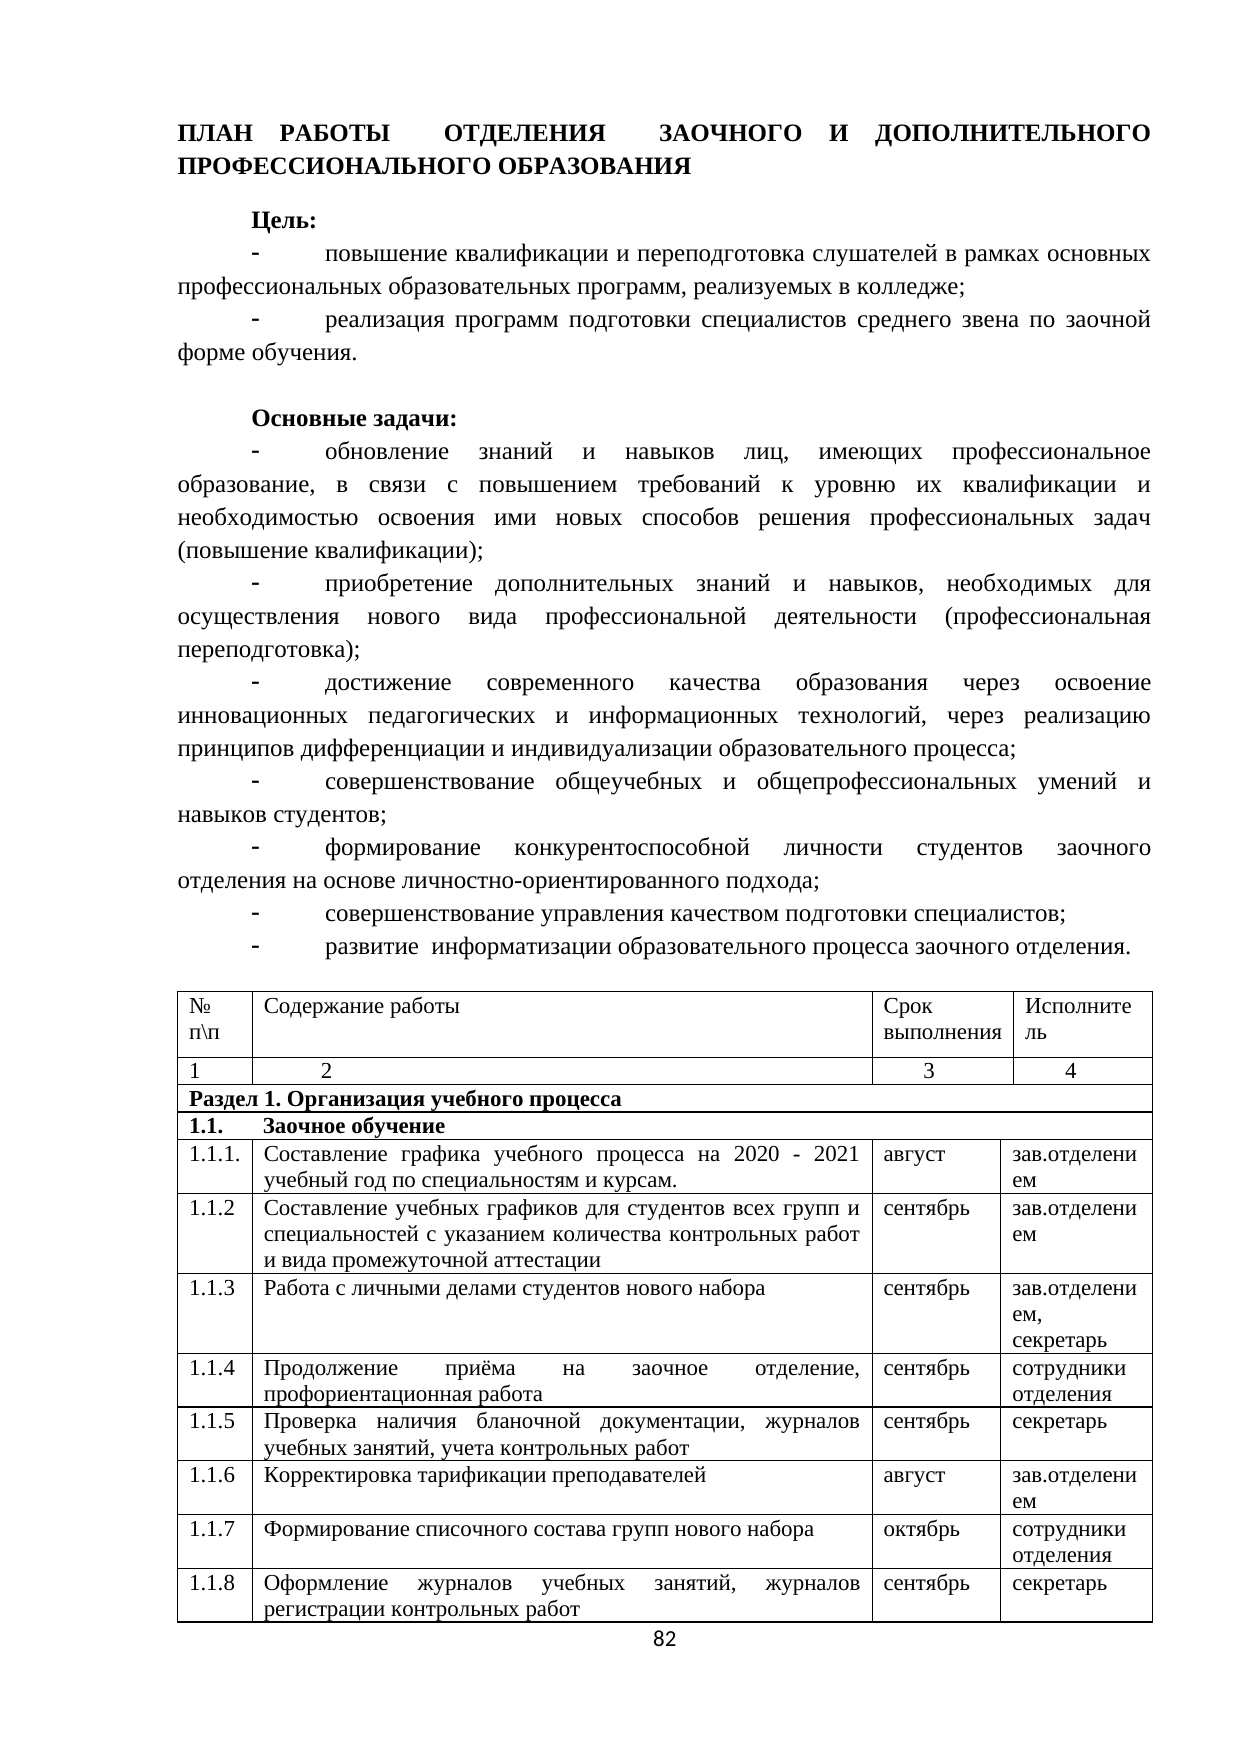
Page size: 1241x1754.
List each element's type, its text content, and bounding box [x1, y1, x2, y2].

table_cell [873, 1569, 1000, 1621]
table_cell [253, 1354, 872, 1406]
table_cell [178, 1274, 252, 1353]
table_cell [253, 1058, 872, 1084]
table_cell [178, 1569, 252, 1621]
list развитие информатизации образовательного процесса заочного отделения. [177, 931, 1152, 960]
list формирование конкурентоспособной личности студентов заочного отделения на основе личностно-ориентированного подхода; [177, 832, 1152, 894]
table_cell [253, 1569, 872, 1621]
text Цель: [177, 205, 1152, 234]
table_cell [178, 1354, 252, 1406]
list совершенствование управления качеством подготовки специалистов; [177, 898, 1152, 927]
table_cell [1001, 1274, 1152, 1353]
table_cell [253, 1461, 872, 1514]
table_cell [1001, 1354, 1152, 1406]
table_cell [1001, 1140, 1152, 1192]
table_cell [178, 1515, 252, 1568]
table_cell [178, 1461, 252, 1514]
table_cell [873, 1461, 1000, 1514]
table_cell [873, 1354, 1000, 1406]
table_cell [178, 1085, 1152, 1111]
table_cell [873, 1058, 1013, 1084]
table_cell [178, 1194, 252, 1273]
list приобретение дополнительных знаний и навыков, необходимых для осуществления нового вида профессиональной деятельности (профессиональная переподготовка); [177, 568, 1152, 663]
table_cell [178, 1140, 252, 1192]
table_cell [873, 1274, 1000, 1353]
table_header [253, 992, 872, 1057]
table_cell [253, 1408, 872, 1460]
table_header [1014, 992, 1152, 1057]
list достижение современного качества образования через освоение инновационных педагогических и информационных технологий, через реализацию принципов дифференциации и индивидуализации образовательного процесса; [177, 667, 1152, 762]
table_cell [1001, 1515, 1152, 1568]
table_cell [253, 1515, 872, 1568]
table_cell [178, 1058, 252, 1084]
list совершенствование общеучебных и общепрофессиональных умений и навыков студентов; [177, 766, 1152, 828]
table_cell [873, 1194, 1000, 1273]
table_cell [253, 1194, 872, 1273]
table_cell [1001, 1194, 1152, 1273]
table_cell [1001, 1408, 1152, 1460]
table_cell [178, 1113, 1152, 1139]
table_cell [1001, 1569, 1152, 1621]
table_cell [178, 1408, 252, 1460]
list обновление знаний и навыков лиц, имеющих профессиональное образование, в связи с повышением требований к уровню их квалификации и необходимостью освоения ими новых способов решения профессиональных задач (повышение квалификации); [177, 436, 1152, 564]
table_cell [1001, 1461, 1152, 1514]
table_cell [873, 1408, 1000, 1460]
list повышение квалификации и переподготовка слушателей в рамках основных профессиональных образовательных программ, реализуемых в колледже; [177, 238, 1152, 300]
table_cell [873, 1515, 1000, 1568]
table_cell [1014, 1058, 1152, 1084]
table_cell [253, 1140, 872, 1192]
list реализация программ подготовки специалистов среднего звена по заочной форме обучения. [177, 304, 1152, 366]
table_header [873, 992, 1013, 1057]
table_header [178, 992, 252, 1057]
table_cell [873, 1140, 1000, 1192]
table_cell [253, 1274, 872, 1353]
text ПЛАН РАБОТЫ ОТДЕЛЕНИЯ ЗАОЧНОГО И ДОПОЛНИТЕЛЬНОГО ПРОФЕССИОНАЛЬНОГО ОБРАЗОВАНИЯ [177, 118, 1152, 180]
text Основные задачи: [177, 403, 1152, 432]
